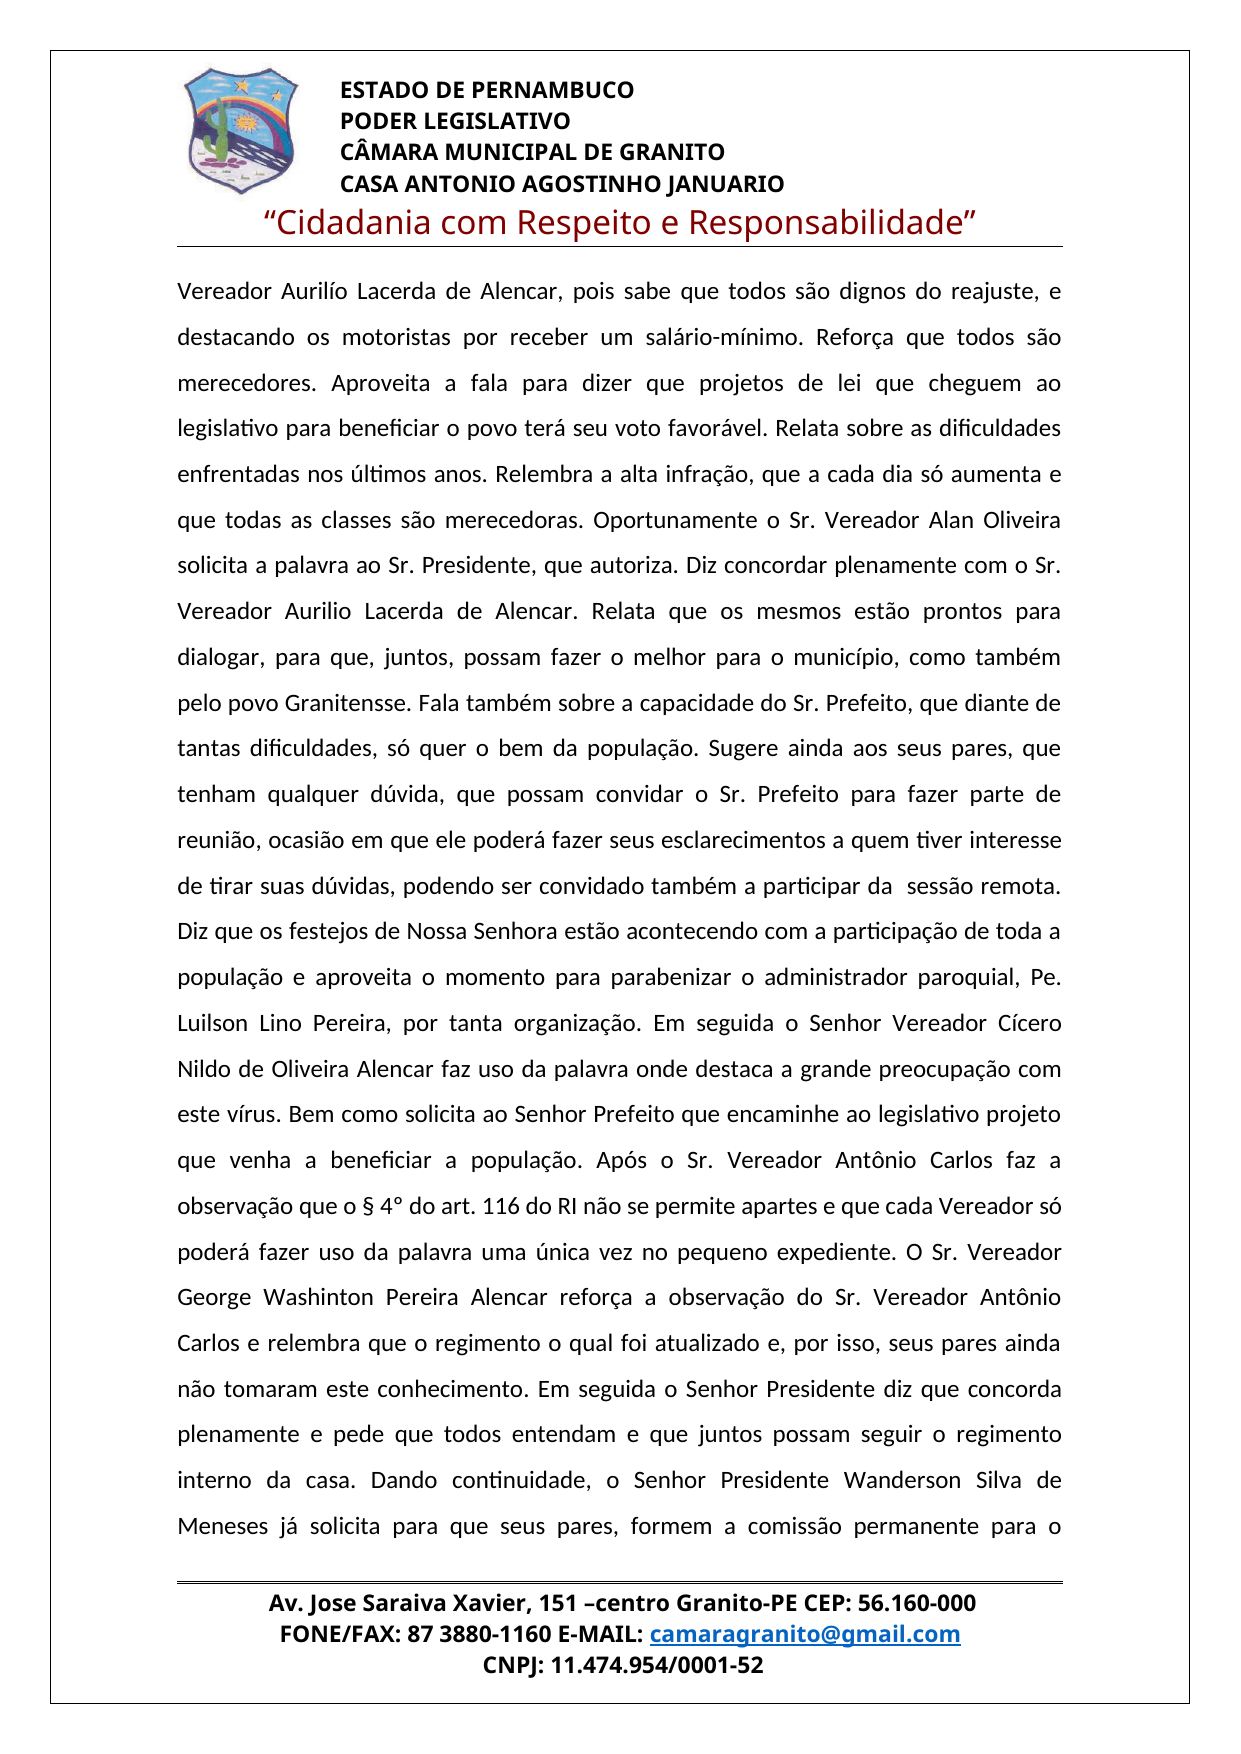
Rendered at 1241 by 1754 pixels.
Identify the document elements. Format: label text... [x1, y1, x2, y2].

picture [177, 62, 308, 202]
